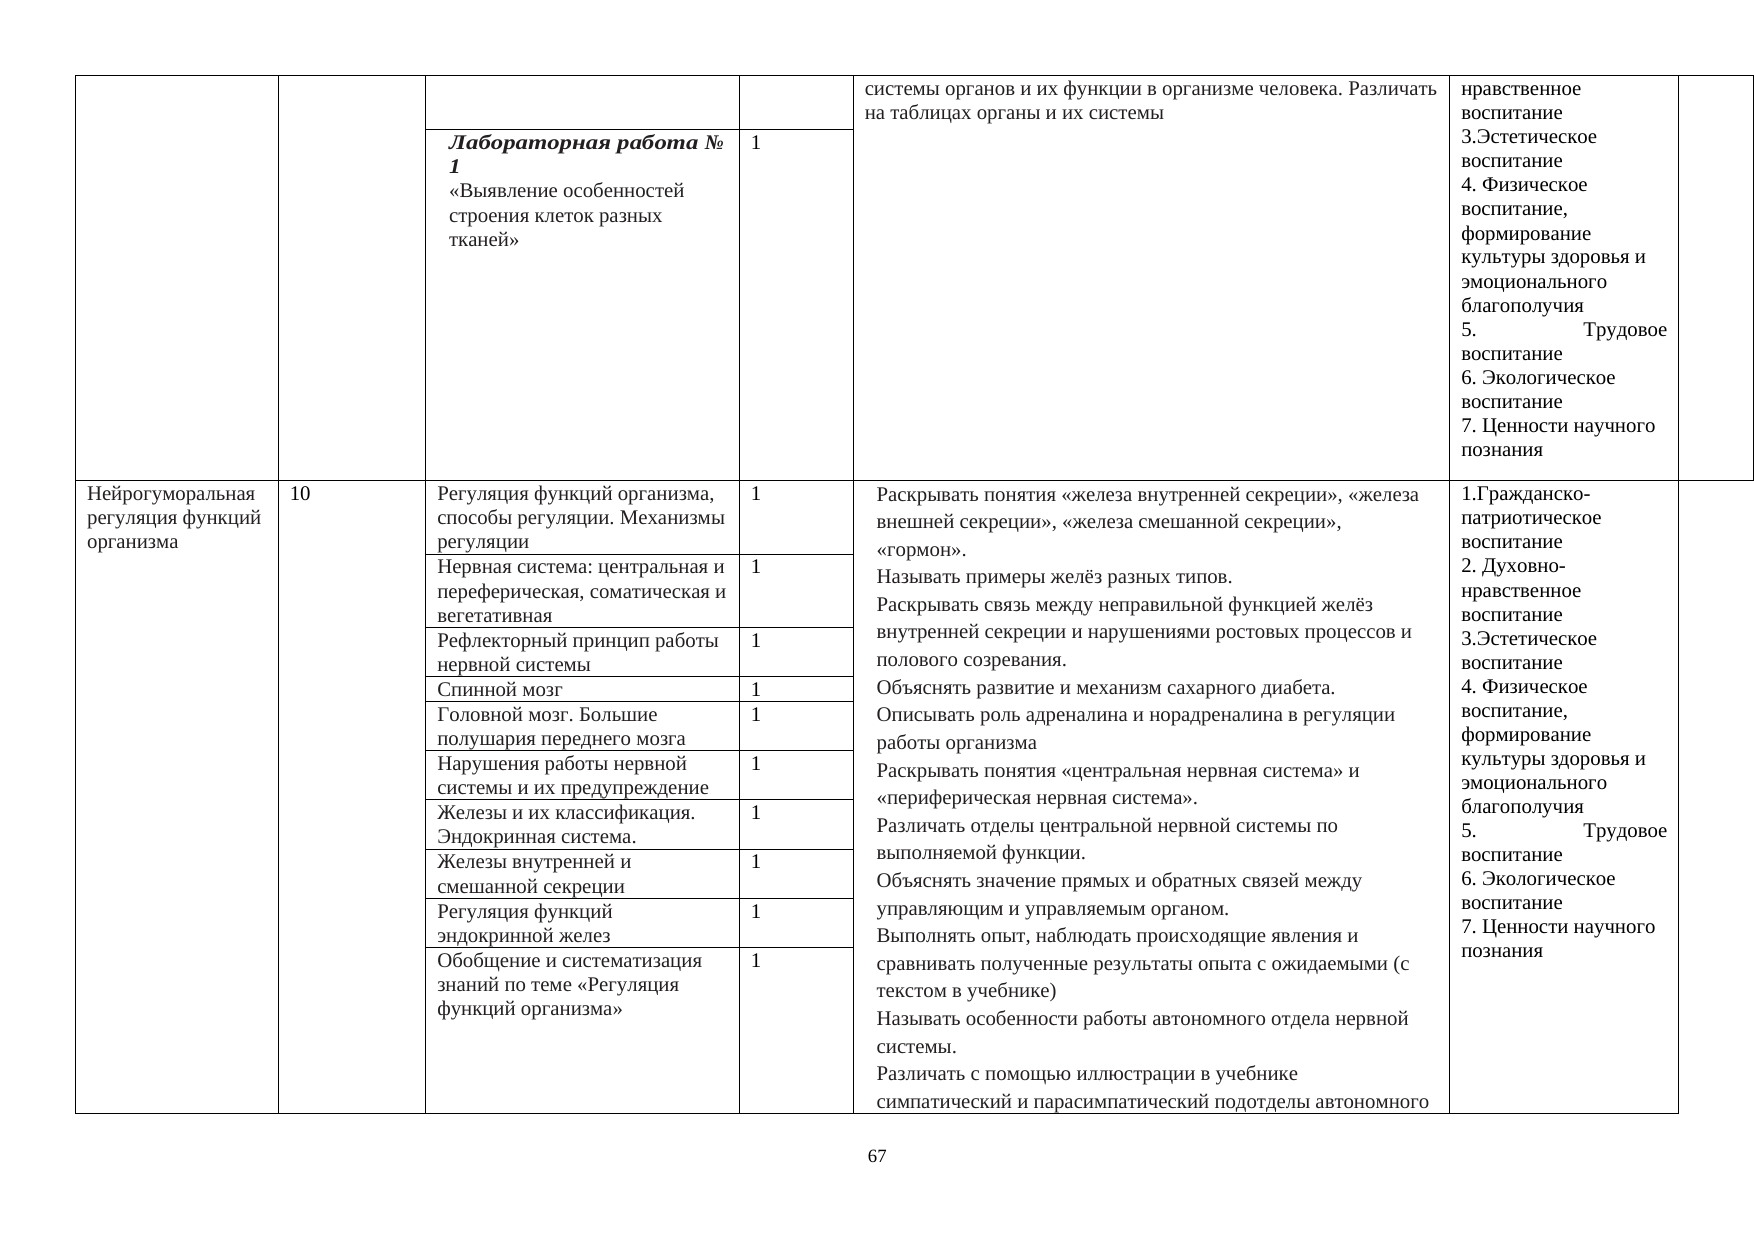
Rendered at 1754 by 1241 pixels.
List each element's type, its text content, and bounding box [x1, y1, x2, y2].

table_cell 1 [740, 850, 853, 898]
table_cell 1 [740, 899, 853, 947]
table_cell Регуляция функций организма, способы регуляции. Механизмы регуляции [426, 481, 739, 553]
table_cell 1 [740, 702, 853, 750]
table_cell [426, 948, 739, 1113]
table_cell 1 [740, 948, 853, 1113]
table_cell Рефлекторный принцип работы нервной системы [426, 628, 739, 676]
table_cell 1 [740, 130, 853, 480]
table_cell Нервная система: центральная и переферическая, соматическая и вегетативная [426, 555, 739, 627]
table_cell 1 [740, 800, 853, 848]
table_cell Железы внутренней и смешанной секреции [426, 850, 739, 898]
table_cell 1 [740, 555, 853, 627]
table_cell Нарушения работы нервной системы и их предупреждение [426, 751, 739, 799]
table_cell Лабораторная работа № 1 «Выявление особенностей строения клеток разных тканей» [426, 130, 739, 480]
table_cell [426, 76, 739, 129]
table_cell 1 [740, 76, 853, 129]
table_cell 1 [740, 481, 853, 553]
table_cell 1 [740, 677, 853, 701]
table_cell Железы и их классификация. Эндокринная система. [426, 800, 739, 848]
table_cell Головной мозг. Большие полушария переднего мозга [426, 702, 739, 750]
table_cell Регуляция функций эндокринной желез [426, 899, 739, 947]
table_cell Спинной мозг [426, 677, 739, 701]
table_cell 1 [740, 751, 853, 799]
table_cell 10 [279, 481, 425, 1113]
table_cell Нейрогуморальная регуляция функций организма [76, 481, 278, 1113]
table_cell 1.Гражданско-патриотическое воспитание 2. Духовно-нравственное воспитание 3.Эстетическое воспитание 4. Физическое воспитание, формирование культуры здоровья и эмоционального благополучия 5. Трудовое воспитание 6. Экологическое воспитание 7. Ценности научного познания [1450, 481, 1678, 1113]
table_cell Раскрывать понятия «железа внутренней секреции», «железа внешней секреции», «железа смешанной секреции», «гормон». Называть примеры желёз разных типов. Раскрывать связь между неправильной функцией желёз внутренней секреции и нарушениями ростовых процессов и полового созревания. Объяснять развитие и механизм сахарного диабета. Описывать роль адреналина и норадреналина в регуляции работы организма Раскрывать понятия «центральная нервная система» и «периферическая нервная система». Различать отделы центральной нервной системы по выполняемой функции. Объяснять значение прямых и обратных связей между управляющим и управляемым органом. Выполнять опыт, наблюдать происходящие явления и сравнивать полученные результаты опыта с ожидаемыми (с текстом в учебнике) Называть особенности работы автономного отдела нервной системы. Различать с помощью иллюстрации в учебнике симпатический и парасимпатический подотделы автономного отдела нервной системы по особенностям строения. Различать парасимпатический и симпатический подотделы по особенностям влияния на внутренние органы. Объяснять на примере реакции на стресс согласованность работы желёз внутренней секреции и отделов нервной системы, различие между нервной и гуморальной регуляцией по общему характеру воздействия на организм. Описывать с помощью иллюстраций в учебнике строение спинного мозга. Раскрывать связь между строением частей спинного мозга и их функциями. Называть функции спинного мозга. Объяснять различие между спинномозговыми и симпатическими узлами, лежащими вдоль спинного мозга. Называть отделы головного мозга и их функции. Называть способы связи головного мозга с остальными органами в организме. Описывать с помощью иллюстрации в учебнике расположение отделов и зон коры больших полушарий головного мозга. Называть функции коры больших полушарий. Называть зоны коры больших полушарий и их функции. [854, 481, 1449, 1113]
table_cell 1 [740, 628, 853, 676]
